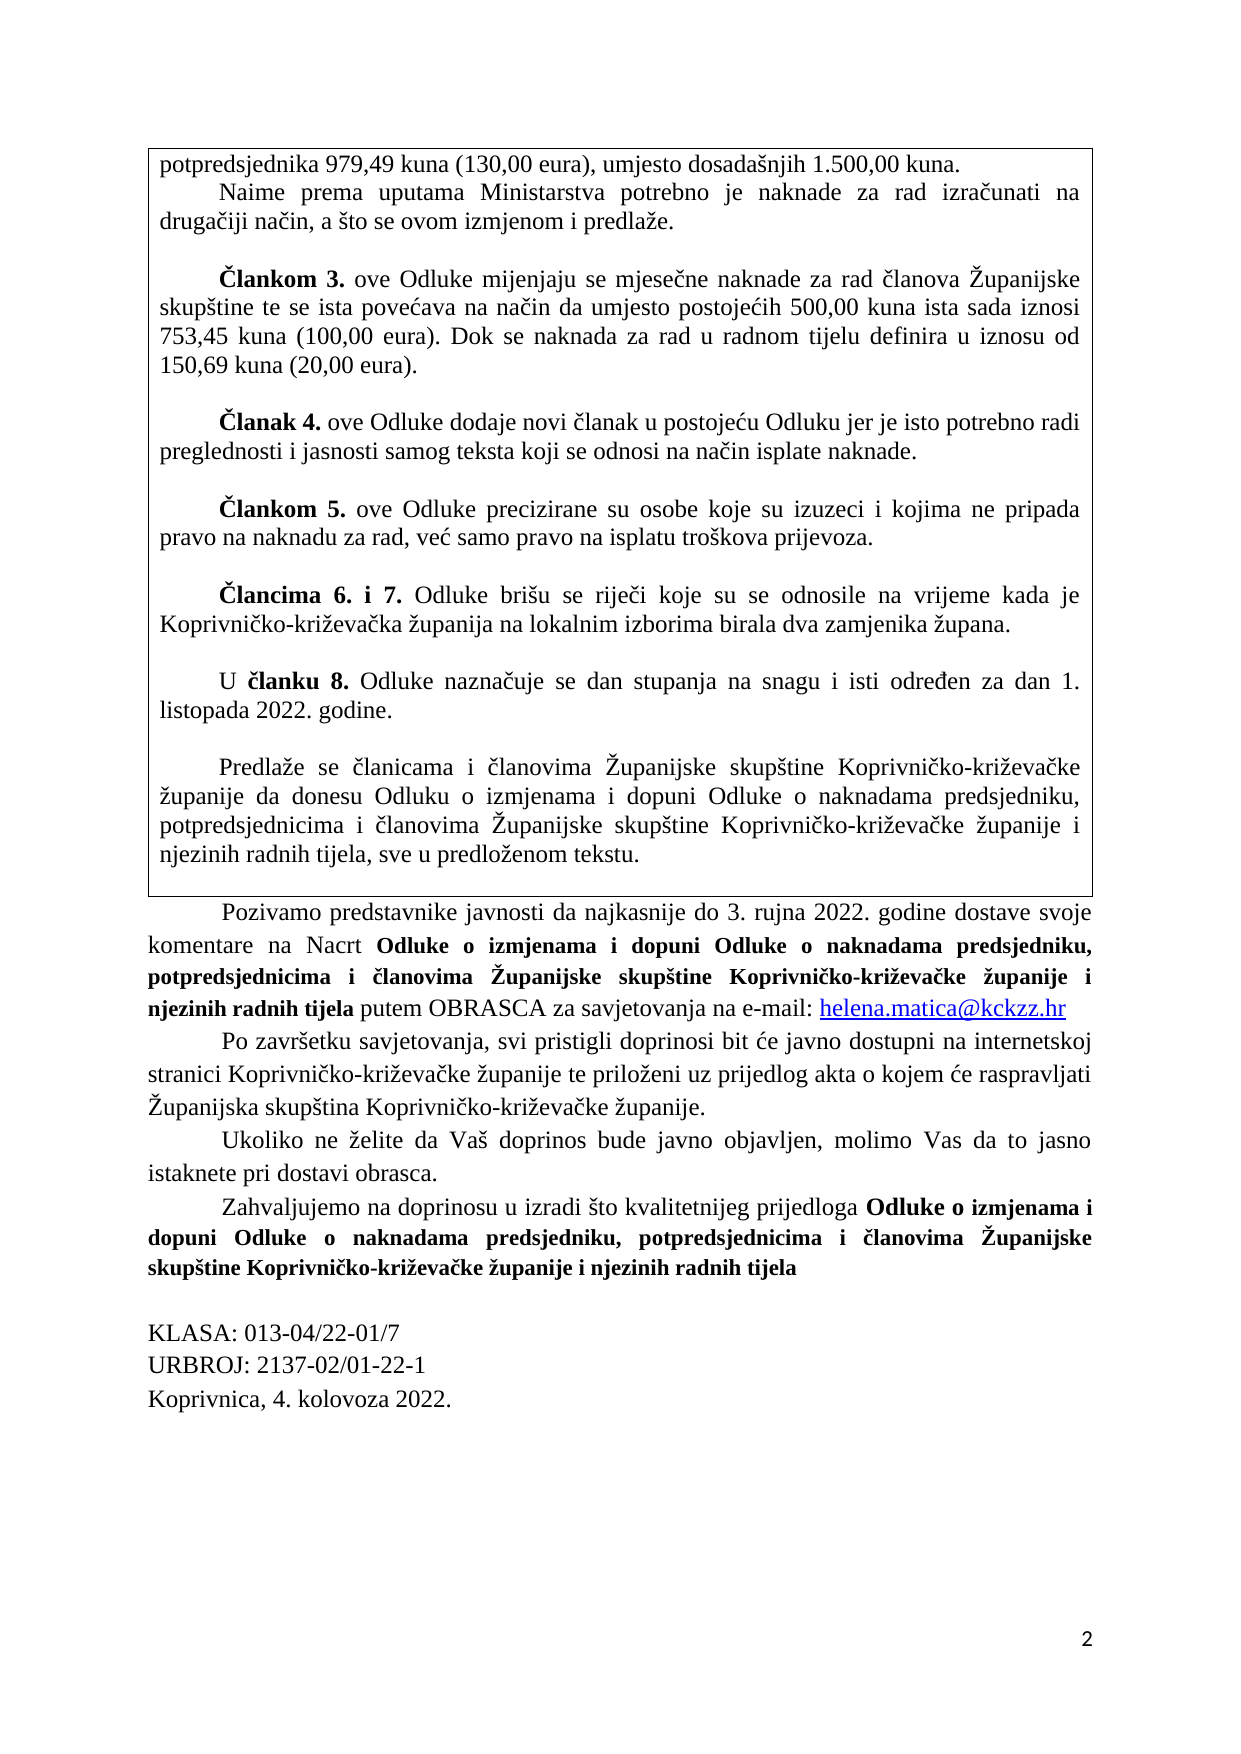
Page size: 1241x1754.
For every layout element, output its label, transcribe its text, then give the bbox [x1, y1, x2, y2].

text Koprivnica, 4. kolovoza 2022. [148, 1384, 1093, 1412]
text Po završetku savjetovanja, svi pristigli doprinosi bit će javno dostupni na internetskoj stranici Koprivničko-križevačke županije te priloženi uz prijedlog akta o kojem će raspravljati Županijska skupština Koprivničko-križevačke županije. [148, 1026, 1093, 1121]
text Pozivamo predstavnike javnosti da najkasnije do 3. rujna 2022. godine dostave svoje komentare na Nacrt Odluke o izmjenama i dopuni Odluke o naknadama predsjedniku, potpredsjednicima i članovima Županijske skupštine Koprivničko-križevačke županije i njezinih radnih tijela putem OBRASCA za savjetovanja na e-mail: helena.matica@kckzz.hr [148, 897, 1093, 1022]
text Zahvaljujemo na doprinosu u izradi što kvalitetnijeg prijedloga Odluke o izmjenama i dopuni Odluke o naknadama predsjedniku, potpredsjednicima i članovima Županijske skupštine Koprivničko-križevačke županije i njezinih radnih tijela [148, 1192, 1093, 1281]
text KLASA: 013-04/22-01/7 [148, 1318, 1093, 1346]
text Ukoliko ne želite da Vaš doprinos bude javno objavljen, molimo Vas da to jasno istaknete pri dostavi obrasca. [148, 1126, 1093, 1187]
text URBROJ: 2137-02/01-22-1 [148, 1351, 1093, 1379]
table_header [149, 149, 1092, 896]
